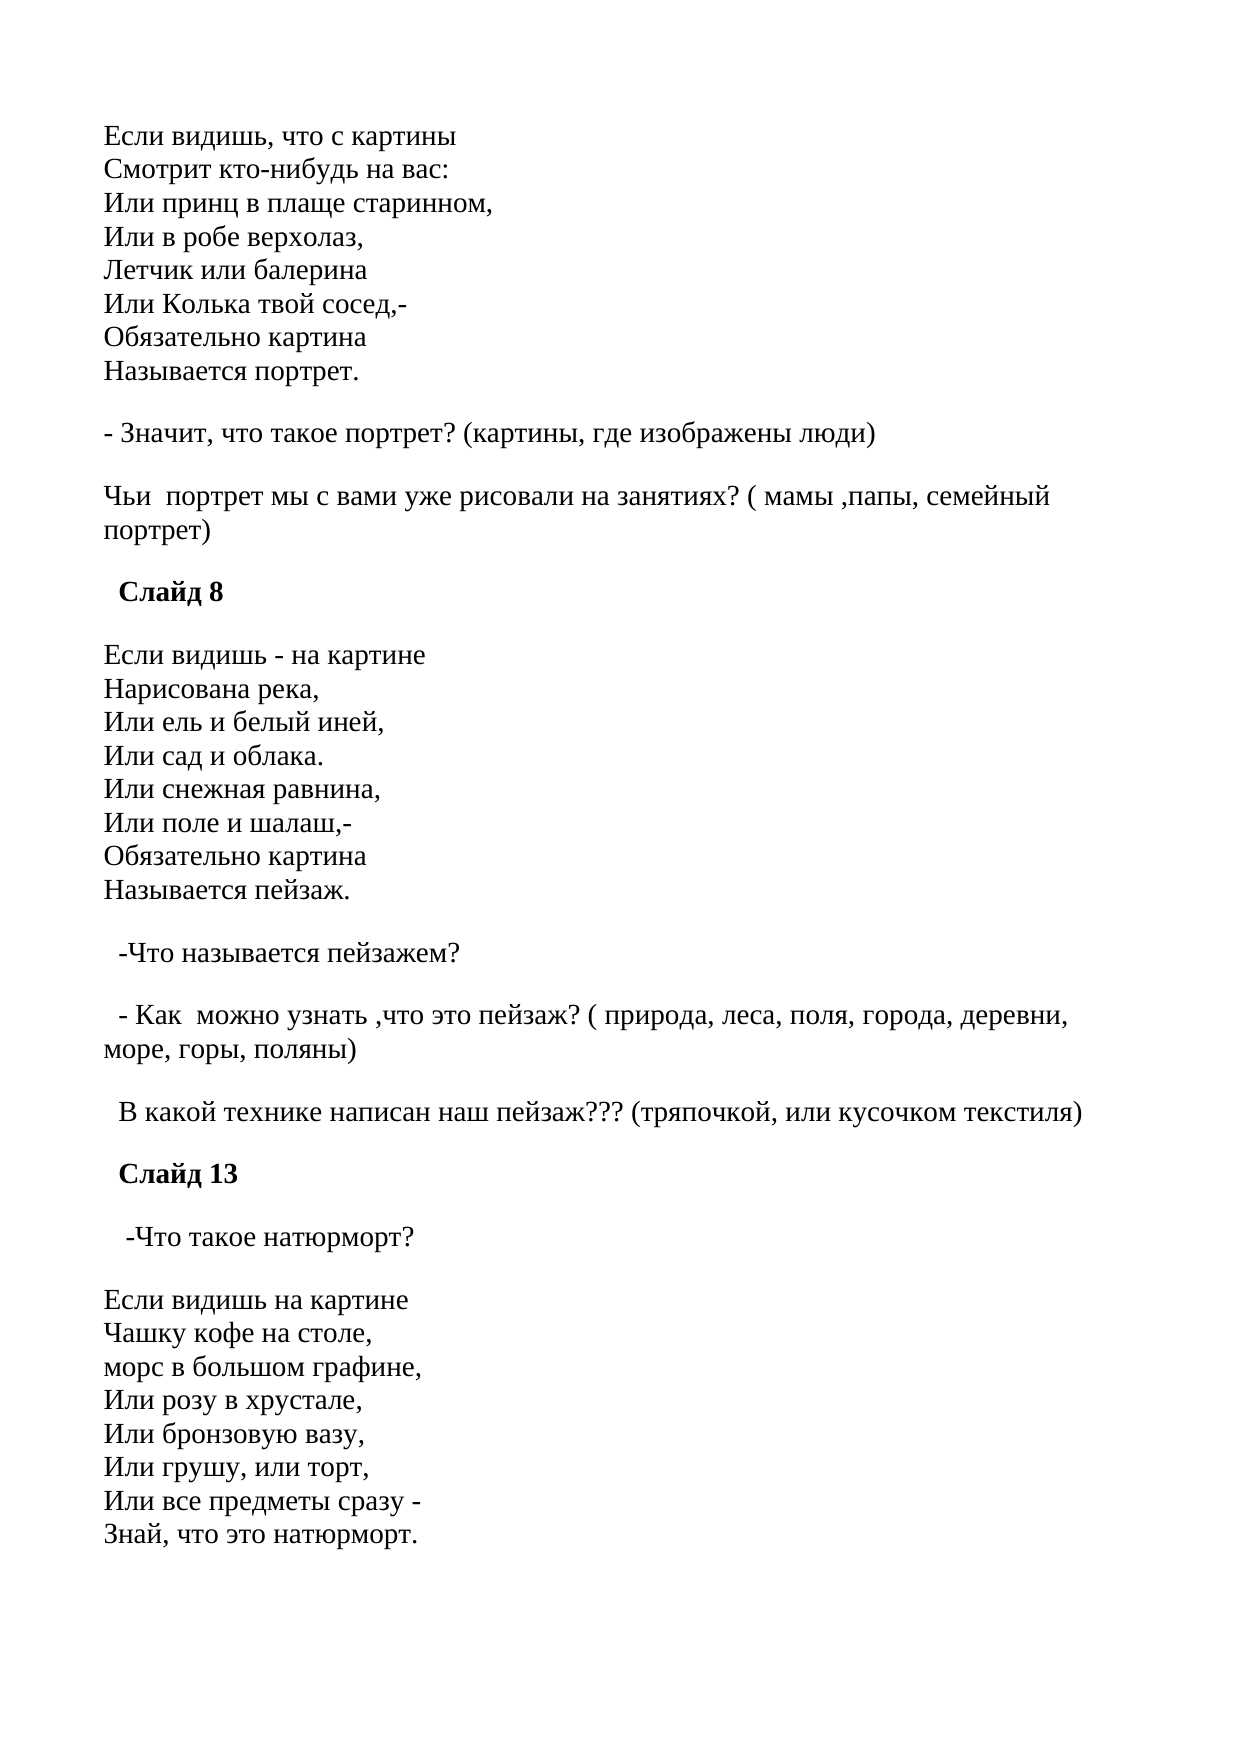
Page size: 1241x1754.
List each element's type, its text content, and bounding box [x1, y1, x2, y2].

text Если видишь, что с картины Смотрит кто-нибудь на вас: Или принц в плаще старинном, Или в робе верхолаз, Летчик или балерина Или Колька твой сосед,- Обязательно картина Называется портрет. [103, 118, 1122, 386]
text - Значит, что такое портрет? (картины, где изображены люди) [103, 416, 1122, 449]
text Слайд 13 [118, 1156, 1122, 1190]
text Слайд 8 [103, 574, 1122, 608]
text В какой технике написан наш пейзаж??? (тряпочкой, или кусочком текстиля) [103, 1094, 1122, 1127]
text -Что такое натюрморт? [118, 1219, 1122, 1253]
text -Что называется пейзажем? [103, 935, 1122, 968]
text Если видишь на картине Чашку кофе на столе, морс в большом графине, Или розу в хрустале, Или бронзовую вазу, Или грушу, или торт, Или все предметы сразу - Знай, что это натюрморт. [103, 1282, 1122, 1550]
text - Как можно узнать ,что это пейзаж? ( природа, леса, поля, города, деревни, море, горы, поляны) [103, 997, 1122, 1064]
text Если видишь - на картине Нарисована река, Или ель и белый иней, Или сад и облака. Или снежная равнина, Или поле и шалаш,- Обязательно картина Называется пейзаж. [103, 637, 1122, 906]
text Чьи портрет мы с вами уже рисовали на занятиях? ( мамы ,папы, семейный портрет) [103, 478, 1122, 545]
